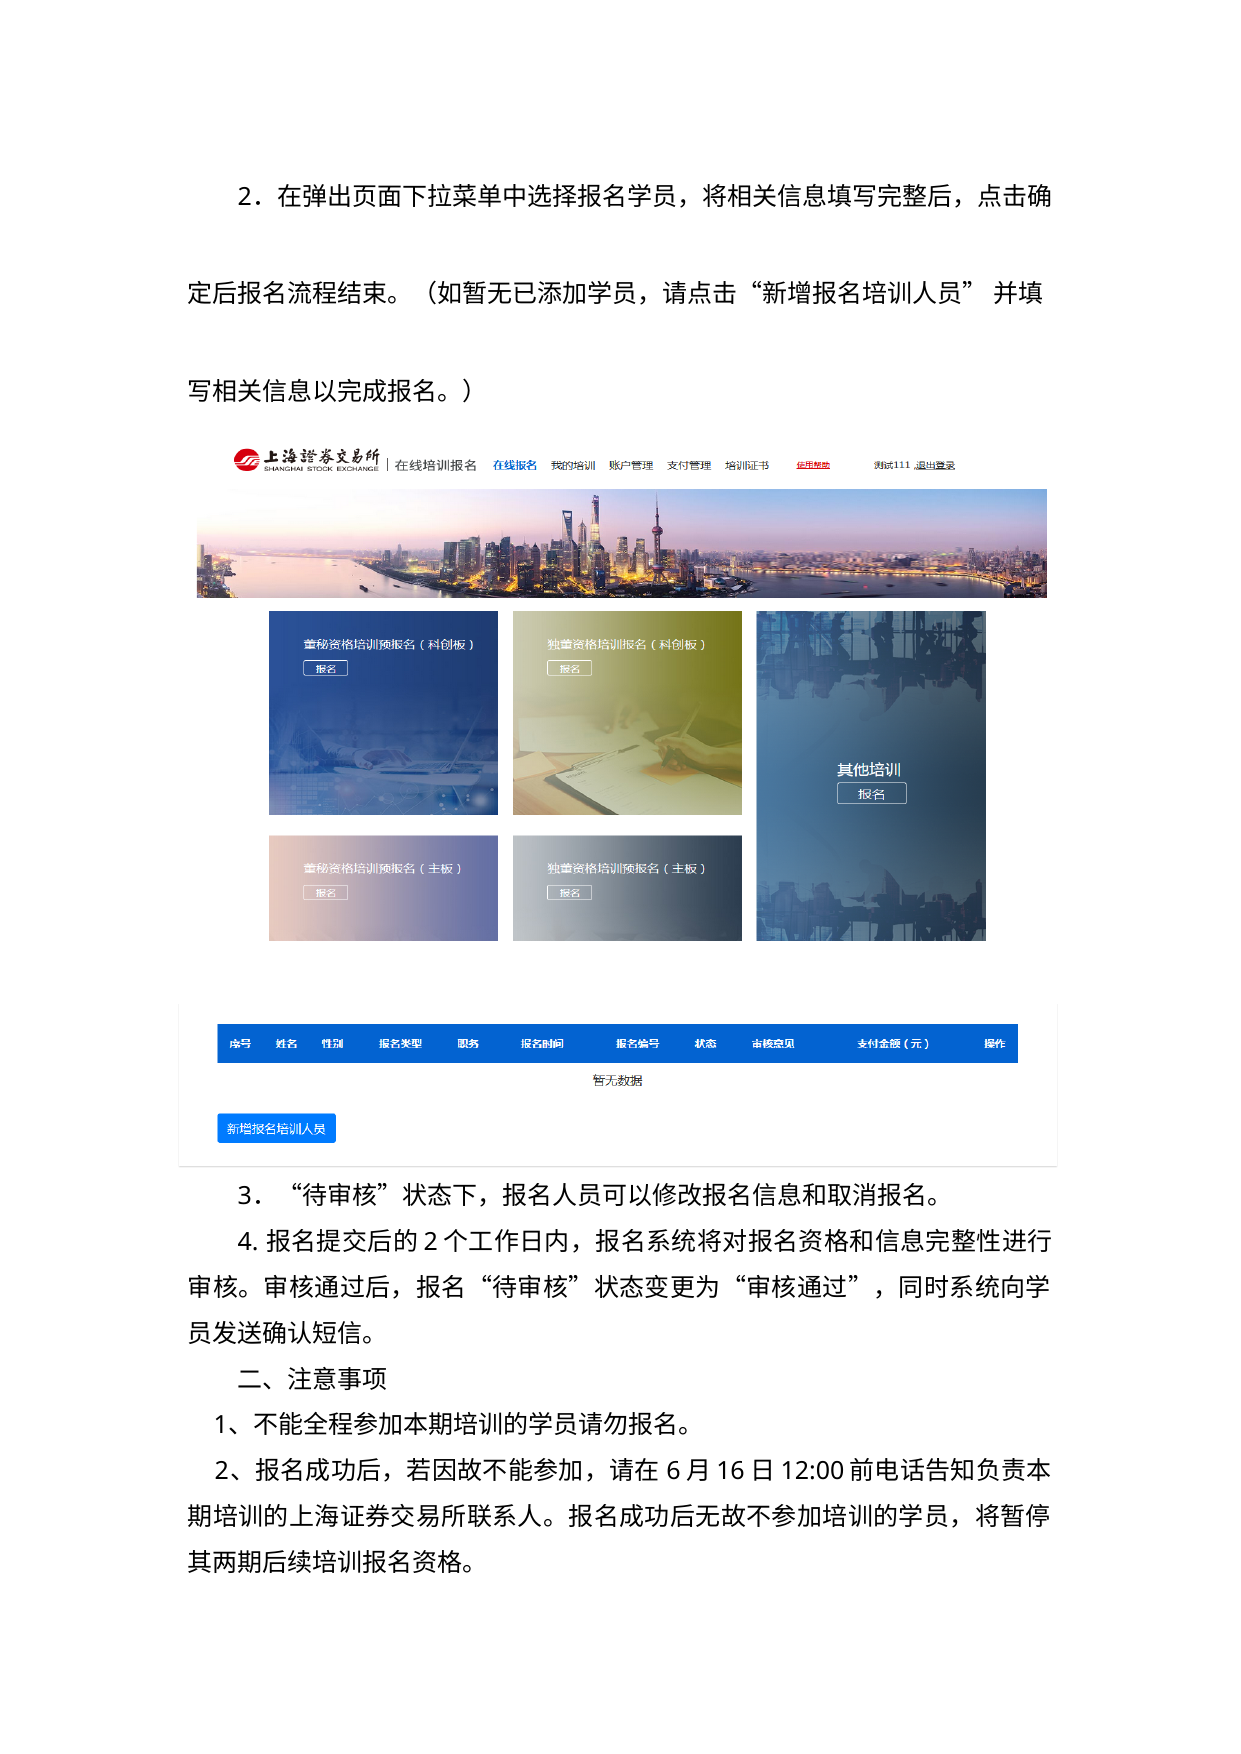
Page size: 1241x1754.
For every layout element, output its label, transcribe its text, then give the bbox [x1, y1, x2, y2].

subtitle 2．在弹出页面下拉菜单中选择报名学员，将相关信息填写完整后，点击确定后报名流程结束。（如暂无已添加学员，请点击“新增报名培训人员” 并填写相关信息以完成报名。） [187, 162, 1053, 422]
text 2、报名成功后，若因故不能参加，请在6月16日12:00前电话告知负责本期培训的上海证券交易所联系人。报名成功后无故不参加培训的学员，将暂停其两期后续培训报名资格。 [187, 1443, 1053, 1581]
picture [157, 1004, 1095, 1169]
text 1、不能全程参加本期培训的学员请勿报名。 [187, 1397, 1053, 1443]
text 4. 报名提交后的2个工作日内，报名系统将对报名资格和信息完整性进行审核。审核通过后，报名“待审核”状态变更为“审核通过”，同时系统向学员发送确认短信。 [187, 1214, 1053, 1351]
text 二、注意事项 [187, 1351, 1053, 1397]
text 3．“待审核”状态下，报名人员可以修改报名信息和取消报名。 [187, 1169, 1053, 1214]
picture [196, 435, 1047, 941]
